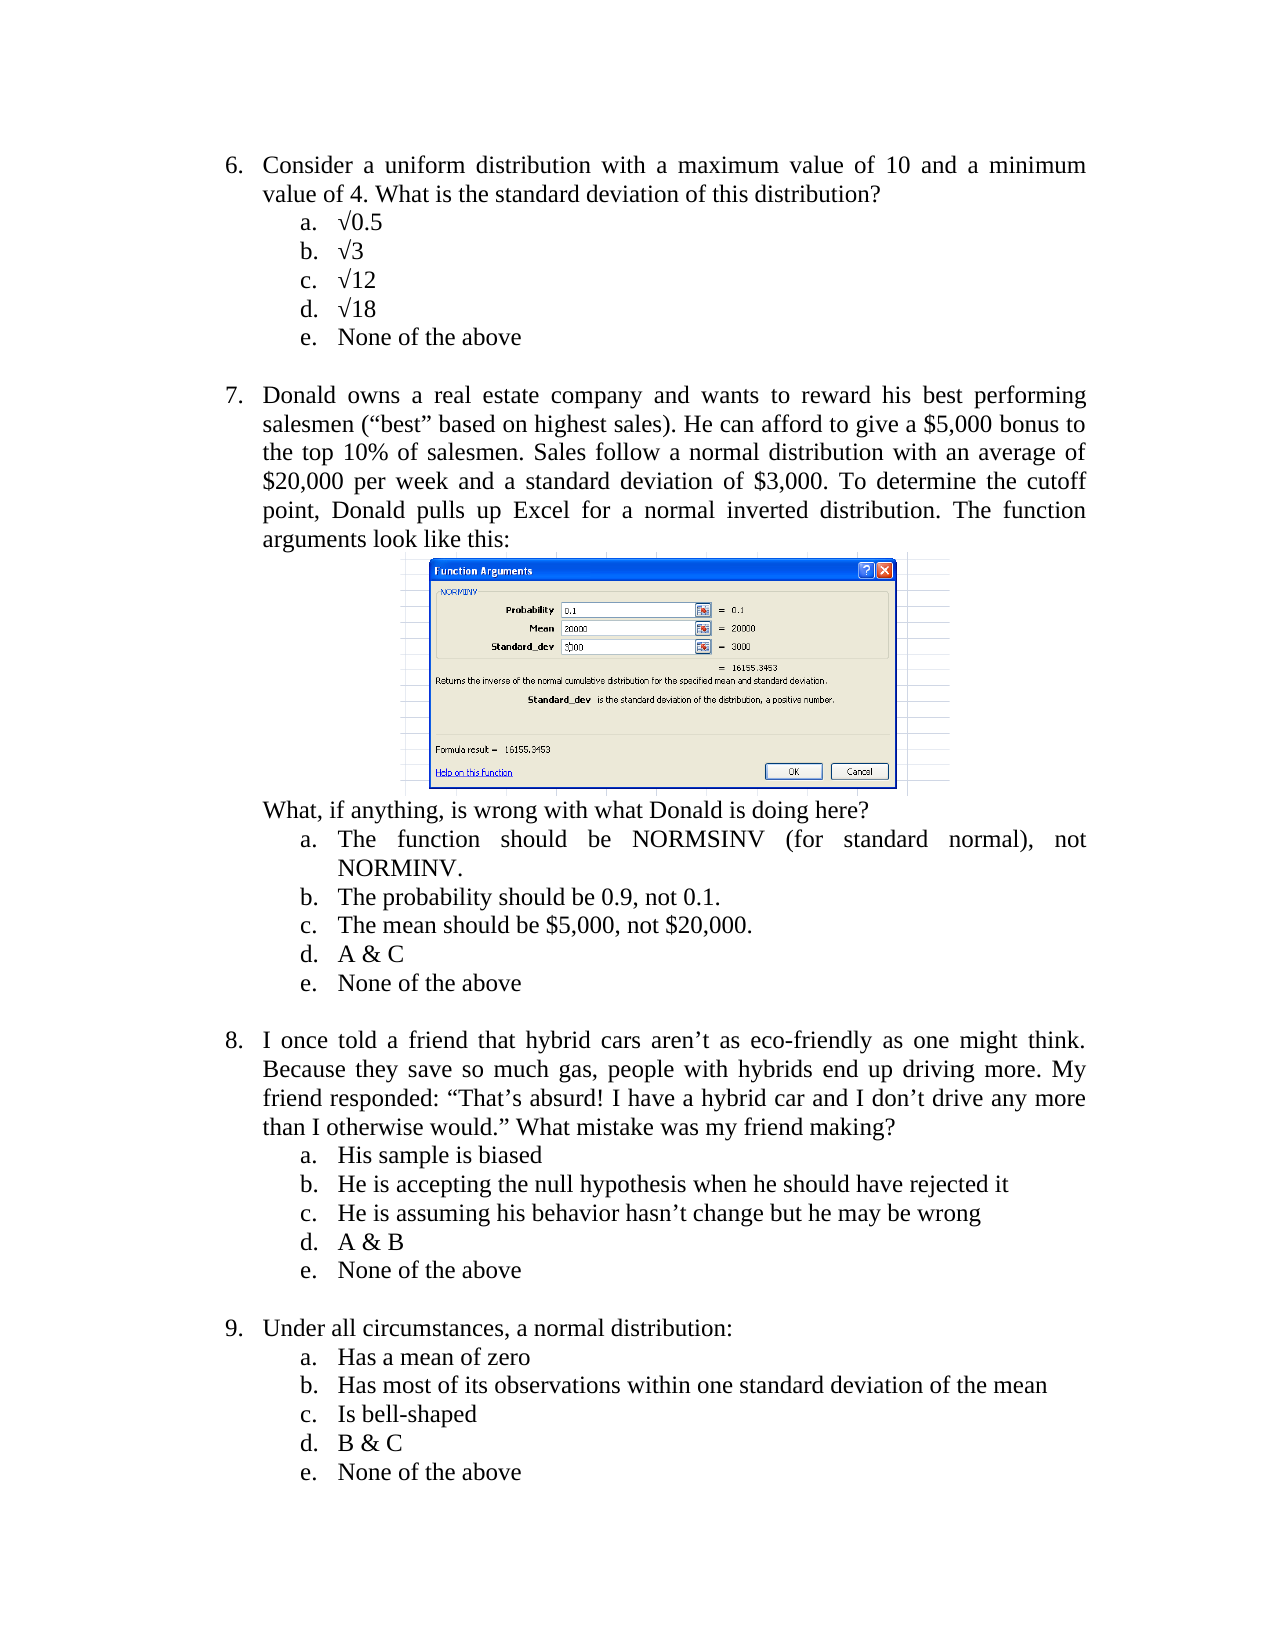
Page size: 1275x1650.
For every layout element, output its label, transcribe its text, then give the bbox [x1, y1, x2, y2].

list Consider a uniform distribution with a maximum value of 10 and a minimum value of 4. What is the standard deviation of this distribution? [225, 150, 1087, 207]
list His sample is biased [300, 1140, 1087, 1169]
list A & C [300, 939, 1087, 968]
list None of the above [300, 968, 1087, 997]
list A & B [300, 1227, 1087, 1255]
list He is assuming his behavior hasn’t change but he may be wrong [300, 1198, 1087, 1227]
list I once told a friend that hybrid cars aren’t as eco-friendly as one might think. Because they save so much gas, people with hybrids end up driving more. My friend responded: “That’s absurd! I have a hybrid car and I don’t drive any more than I otherwise would.” What mistake was my friend making? [225, 1025, 1087, 1140]
list The probability should be 0.9, not 0.1. [300, 882, 1087, 910]
list Under all circumstances, a normal distribution: [225, 1313, 1087, 1342]
list None of the above [300, 1255, 1087, 1284]
picture [400, 552, 950, 796]
list None of the above [300, 322, 1087, 351]
list None of the above [300, 1457, 1087, 1485]
list √12 [300, 265, 1087, 294]
list He is accepting the null hypothesis when he should have rejected it [300, 1169, 1087, 1198]
list √0.5 [300, 207, 1087, 236]
text What, if anything, is wrong with what Donald is doing here? [262, 795, 1087, 824]
list √3 [300, 236, 1087, 265]
list Donald owns a real estate company and wants to reward his best performing salesmen (“best” based on highest sales). He can afford to give a $5,000 bonus to the top 10% of salesmen. Sales follow a normal distribution with an average of $20,000 per week and a standard deviation of $3,000. To determine the cutoff point, Donald pulls up Excel for a normal inverted distribution. The function arguments look like this: [225, 380, 1087, 552]
list Has a mean of zero [300, 1342, 1087, 1370]
list Is bell-shaped [300, 1399, 1087, 1428]
list The function should be NORMSINV (for standard normal), not NORMINV. [300, 824, 1087, 882]
list The mean should be $5,000, not $20,000. [300, 910, 1087, 939]
list √18 [300, 294, 1087, 322]
list Has most of its observations within one standard deviation of the mean [300, 1370, 1087, 1399]
list B & C [300, 1428, 1087, 1457]
